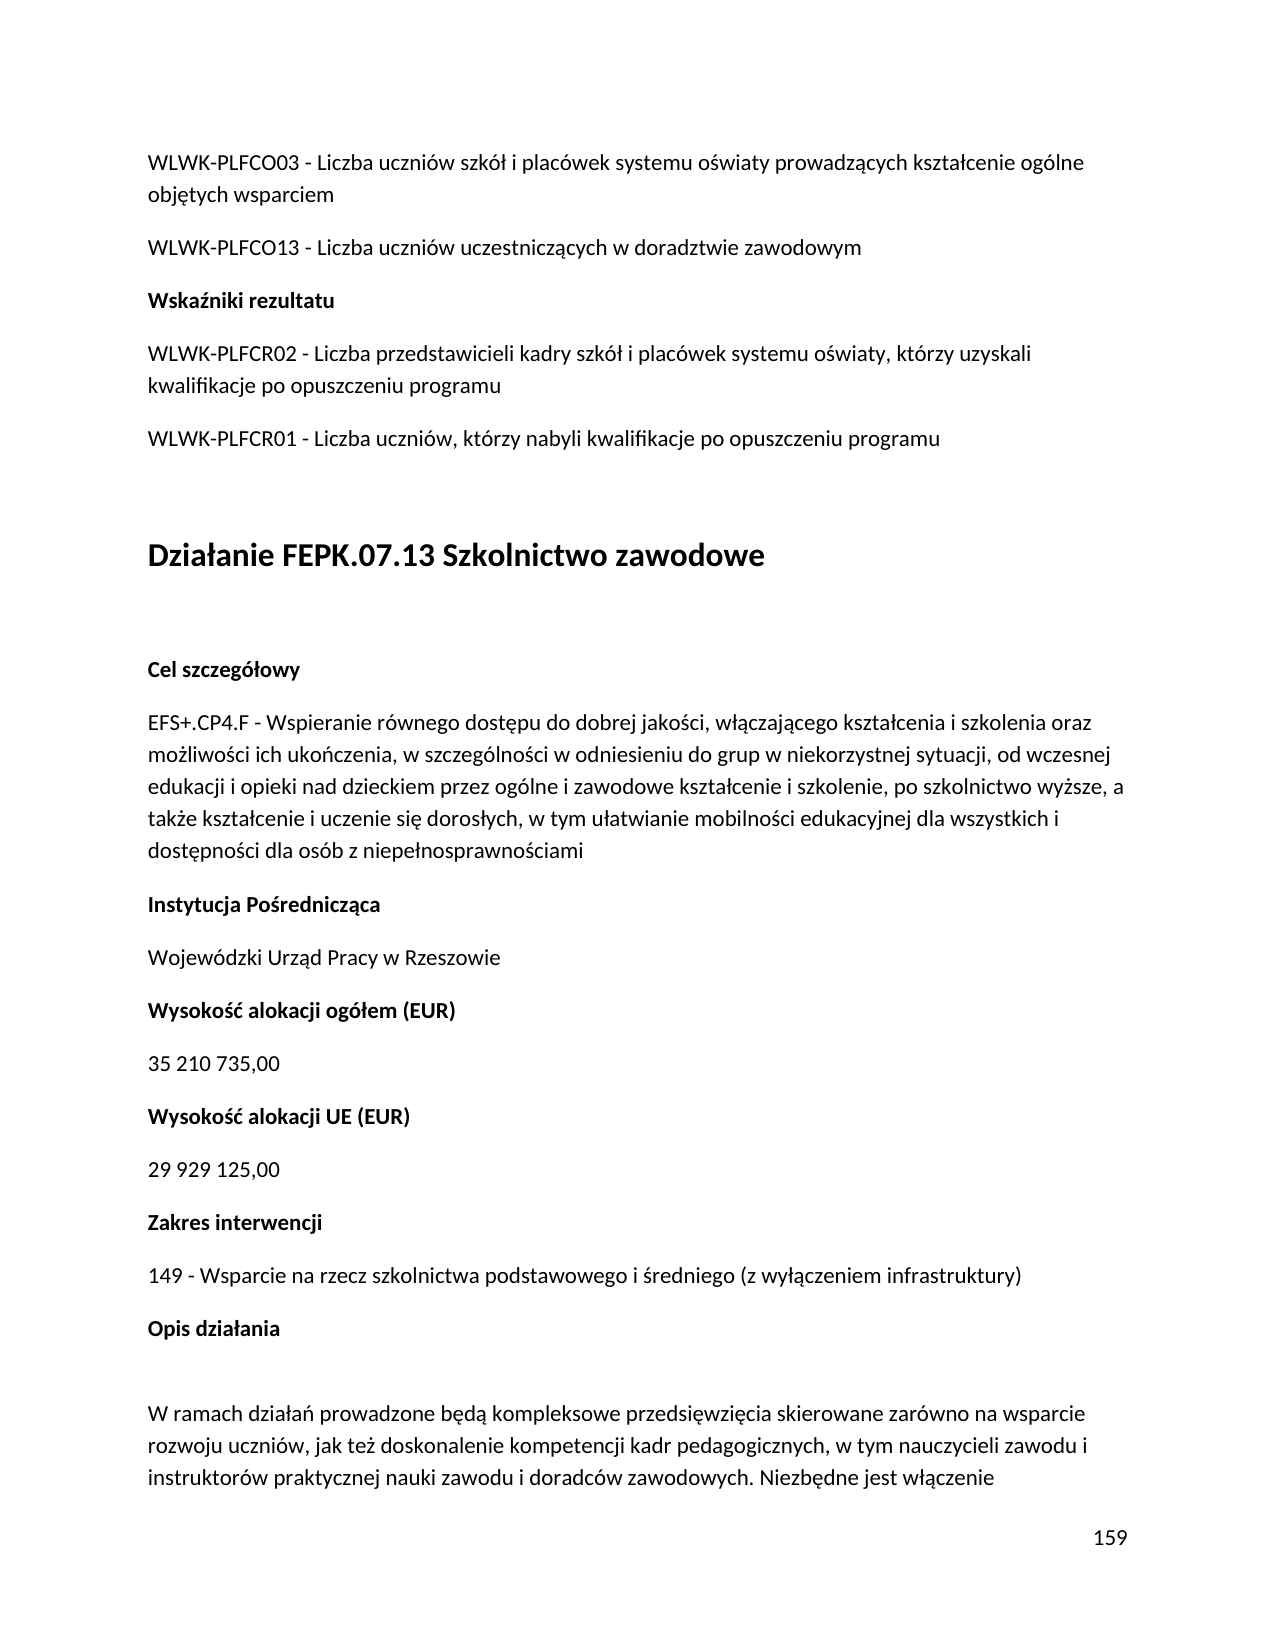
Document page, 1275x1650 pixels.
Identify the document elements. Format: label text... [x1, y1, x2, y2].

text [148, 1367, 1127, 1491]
text WLWK-PLFCR02 - Liczba przedstawicieli kadry szkół i placówek systemu oświaty, którzy uzyskali kwalifikacje po opuszczeniu programu [148, 339, 1127, 399]
text Instytucja Pośrednicząca [148, 890, 1127, 918]
text EFS+.CP4.F - Wspieranie równego dostępu do dobrej jakości, włączającego kształcenia i szkolenia oraz możliwości ich ukończenia, w szczególności w odniesieniu do grup w niekorzystnej sytuacji, od wczesnej edukacji i opieki nad dzieckiem przez ogólne i zawodowe kształcenie i szkolenie, po szkolnictwo wyższe, a także kształcenie i uczenie się dorosłych, w tym ułatwianie mobilności edukacyjnej dla wszystkich i dostępności dla osób z niepełnosprawnościami [148, 708, 1127, 865]
text 29 929 125,00 [148, 1155, 1127, 1183]
text Wojewódzki Urząd Pracy w Rzeszowie [148, 943, 1127, 971]
text Wskaźniki rezultatu [148, 286, 1127, 314]
subtitle Działanie FEPK.07.13 Szkolnictwo zawodowe [148, 534, 1127, 575]
text 149 - Wsparcie na rzecz szkolnictwa podstawowego i średniego (z wyłączeniem infrastruktury) [148, 1261, 1127, 1289]
text WLWK-PLFCO03 - Liczba uczniów szkół i placówek systemu oświaty prowadzących kształcenie ogólne objętych wsparciem [148, 148, 1127, 208]
text Wysokość alokacji ogółem (EUR) [148, 996, 1127, 1024]
text Wysokość alokacji UE (EUR) [148, 1102, 1127, 1130]
text Cel szczegółowy [148, 655, 1127, 683]
text Opis działania [148, 1314, 1127, 1342]
text WLWK-PLFCO13 - Liczba uczniów uczestniczących w doradztwie zawodowym [148, 233, 1127, 261]
text Zakres interwencji [148, 1208, 1127, 1236]
text WLWK-PLFCR01 - Liczba uczniów, którzy nabyli kwalifikacje po opuszczeniu programu [148, 424, 1127, 452]
text 35 210 735,00 [148, 1049, 1127, 1077]
